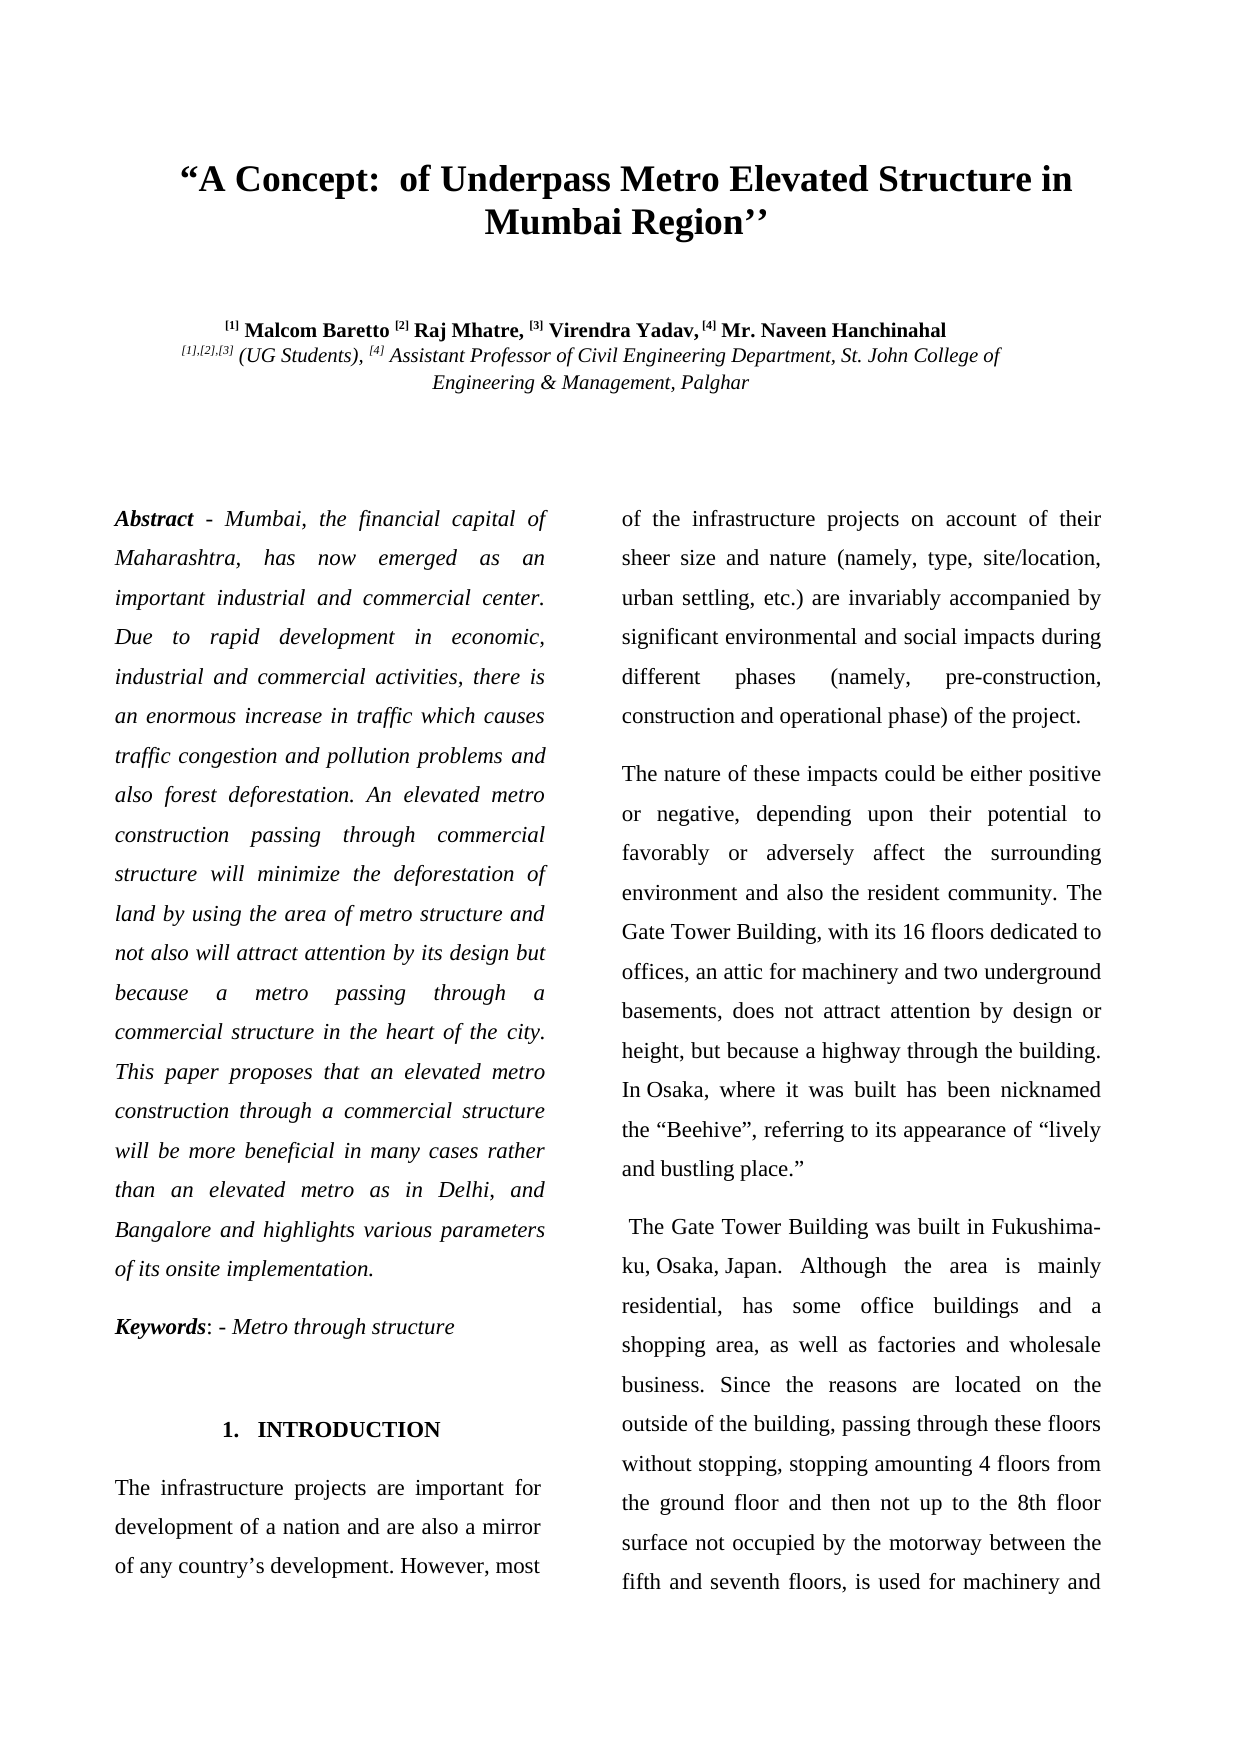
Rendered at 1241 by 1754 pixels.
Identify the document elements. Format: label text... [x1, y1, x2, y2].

text [1],[2],[3] (UG Students), [4] Assistant Professor of Civil Engineering Department, St. John College of Engineering & Management, Palghar [150, 342, 1033, 394]
list INTRODUCTION [114, 1416, 548, 1442]
text The nature of these impacts could be either positive or negative, depending upon their potential to favorably or adversely affect the surrounding environment and also the resident community. The Gate Tower Building, with its 16 floors dedicated to offices, an attic for machinery and two underground basements, does not attract attention by design or height, but because a highway through the building. In Osaka, where it was built has been nicknamed the “Beehive”, referring to its appearance of “lively and bustling place.” [622, 760, 1102, 1181]
text The infrastructure projects are important for development of a nation and are also a mirror of any country’s development. However, most [114, 1474, 542, 1579]
subtitle [1] Malcom Baretto [2] Raj Mhatre, [3] Virendra Yadav, [4] Mr. Naveen Hanchinahal [225, 318, 1033, 342]
title “A Concept: of Underpass Metro Elevated Structure in Mumbai Region’’ [176, 156, 1077, 242]
text of the infrastructure projects on account of their sheer size and nature (namely, type, site/location, urban settling, etc.) are invariably accompanied by significant environmental and social impacts during different phases (namely, pre-construction, construction and operational phase) of the project. [622, 505, 1102, 729]
text Keywords: - Metro through structure [114, 1313, 548, 1339]
text Abstract - Mumbai, the financial capital of Maharashtra, has now emerged as an important industrial and commercial center. Due to rapid development in economic, industrial and commercial activities, there is an enormous increase in traffic which causes traffic congestion and pollution problems and also forest deforestation. An elevated metro construction passing through commercial structure will minimize the deforestation of land by using the area of metro structure and not also will attract attention by its design but because a metro passing through a commercial structure in the heart of the city. This paper proposes that an elevated metro construction through a commercial structure will be more beneficial in many cases rather than an elevated metro as in Delhi, and Bangalore and highlights various parameters of its onsite implementation. [150, 505, 583, 1281]
